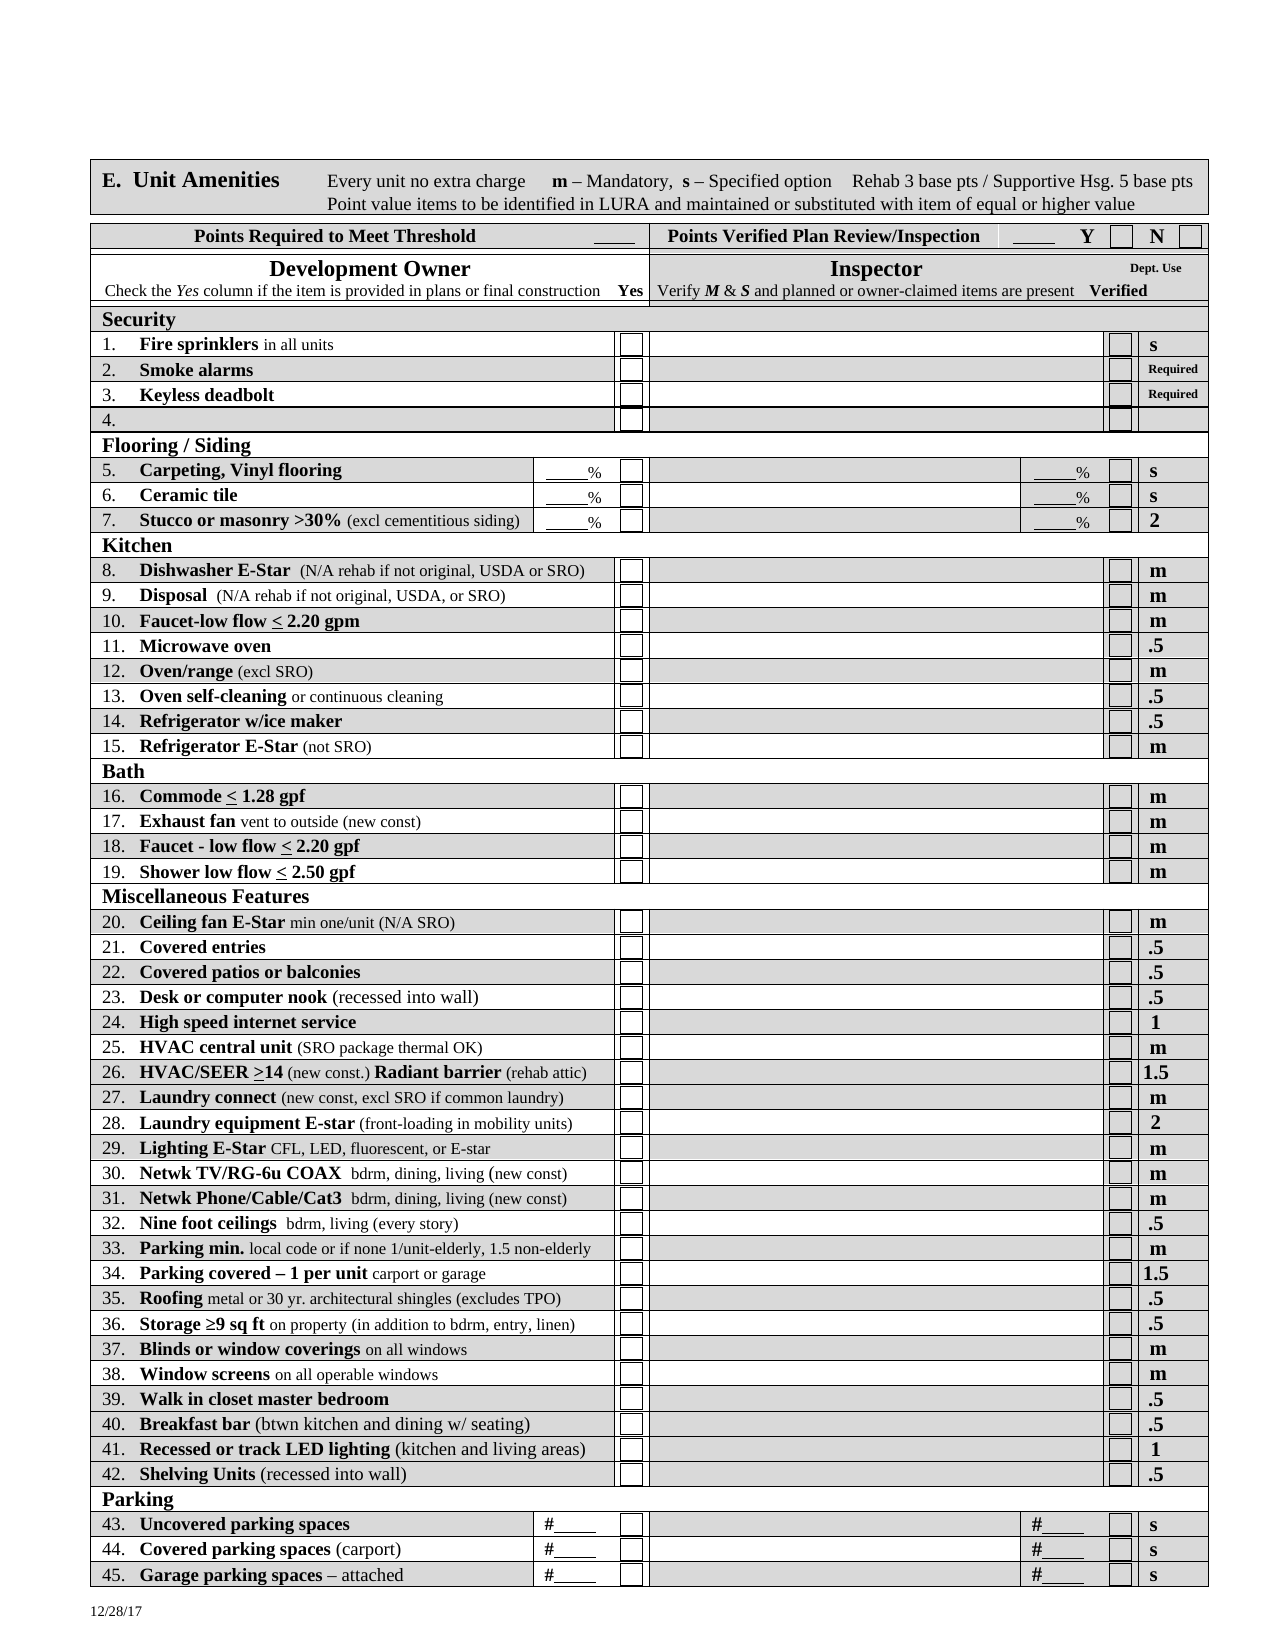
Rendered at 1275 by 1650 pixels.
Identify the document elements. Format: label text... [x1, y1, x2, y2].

table_cell [1173, 1462, 1208, 1486]
table_cell m [1139, 784, 1173, 808]
table_cell [650, 357, 1103, 381]
table_cell [615, 558, 649, 582]
table_cell Verify M & S and planned or owner-claimed items are present [650, 281, 1086, 300]
table_cell Desk or computer nook (recessed into wall) [91, 985, 614, 1009]
table_cell [1173, 583, 1208, 607]
table_cell .5 [1139, 1412, 1173, 1436]
table_cell [1104, 1110, 1138, 1134]
table_cell [650, 301, 1208, 306]
table_cell [1173, 1537, 1208, 1561]
table_cell [1103, 508, 1138, 532]
table_cell s [1139, 1537, 1173, 1561]
table_cell Oven/range (excl SRO) [91, 659, 614, 682]
table_cell [614, 1562, 649, 1586]
table_cell [1173, 1110, 1208, 1134]
table_cell m [1139, 1035, 1173, 1059]
table_cell [1173, 1261, 1208, 1285]
table_cell [650, 583, 1103, 607]
table_cell s [1139, 332, 1173, 356]
table_cell Refrigerator w/ice maker [91, 709, 614, 733]
table_cell [650, 458, 1020, 482]
table_cell Smoke alarms [91, 357, 614, 381]
table_cell .5 [1139, 935, 1173, 959]
table_cell Walk in closet master bedroom [91, 1386, 614, 1411]
table_cell Fire sprinklers in all units [91, 332, 614, 356]
table_cell m [1139, 1336, 1173, 1360]
table_cell m [1139, 558, 1173, 582]
table_cell [650, 1412, 1103, 1436]
table_cell % [1021, 483, 1103, 507]
table_cell [1173, 1236, 1208, 1260]
table_cell [1173, 558, 1208, 582]
table_cell [1104, 784, 1138, 808]
table_cell Parking [91, 1487, 1208, 1511]
table_cell [1104, 1361, 1138, 1385]
table_cell [1173, 709, 1208, 733]
table_cell m [1139, 583, 1173, 607]
table_cell [1104, 382, 1138, 406]
table_cell Flooring / Siding [91, 433, 1208, 457]
table_cell m [1139, 1186, 1173, 1210]
table_cell # [1021, 1562, 1103, 1586]
table_cell Disposal (N/A rehab if not original, USDA, or SRO) [91, 583, 614, 607]
table_cell [1104, 684, 1138, 708]
table_cell [650, 1035, 1103, 1059]
table_cell [999, 224, 1068, 248]
table_cell [643, 659, 649, 682]
table_cell [1103, 1537, 1138, 1561]
table_cell [1173, 483, 1208, 507]
table_cell Shelving Units (recessed into wall) [91, 1462, 614, 1486]
table_cell [1173, 960, 1208, 984]
table_cell [650, 1537, 1020, 1561]
table_cell [1173, 1035, 1208, 1059]
table_cell [615, 1186, 649, 1210]
table_cell [615, 1386, 649, 1411]
table_cell .5 [1139, 1286, 1173, 1310]
table_cell [614, 1537, 649, 1561]
table_cell Parking min. local code or if none 1/unit-elderly, 1.5 non-elderly [91, 1236, 614, 1260]
table_cell Exhaust fan vent to outside (new const) [91, 809, 614, 833]
table_cell [650, 1361, 1103, 1385]
table_cell Laundry connect (new const, excl SRO if common laundry) [91, 1085, 614, 1109]
table_cell [91, 301, 649, 306]
table_cell % [1021, 508, 1103, 532]
table_cell Points Required to Meet Threshold [91, 224, 579, 248]
table_cell 2 [1139, 508, 1173, 532]
table_cell [1173, 633, 1208, 657]
table_cell Covered entries [91, 935, 614, 959]
table_cell [1104, 910, 1109, 933]
table_cell [650, 1236, 1103, 1260]
table_cell [650, 1085, 1103, 1109]
table_cell [1103, 483, 1138, 507]
table_cell Kitchen [91, 533, 1208, 557]
table_cell [650, 910, 1103, 933]
table_cell 1 [1139, 1437, 1173, 1461]
table_cell % [534, 508, 614, 532]
table_cell Window screens on all operable windows [91, 1361, 614, 1385]
table_cell [1173, 332, 1208, 356]
table_cell [1173, 659, 1208, 682]
table_cell [614, 1512, 649, 1536]
table_cell 1.5 [1139, 1060, 1173, 1084]
table_cell Points Verified Plan Review/Inspection [650, 224, 998, 248]
table_cell [1104, 633, 1138, 657]
table_cell [615, 1060, 649, 1084]
table_cell Covered parking spaces (carport) [91, 1537, 533, 1561]
table_cell [615, 1010, 649, 1034]
table_cell Yes [614, 281, 649, 300]
table_cell m [1139, 1135, 1173, 1159]
table_cell [615, 1135, 649, 1159]
table_cell [614, 508, 649, 532]
table_cell m [1139, 1361, 1173, 1385]
table_cell [1173, 684, 1208, 708]
table_cell .5 [1139, 1462, 1173, 1486]
table_cell Required [1139, 357, 1208, 381]
table_cell % [534, 458, 614, 482]
table_cell Microwave oven [91, 633, 614, 657]
table_cell [1173, 1211, 1208, 1235]
table_cell m [1139, 809, 1173, 833]
table_cell Faucet - low flow < 2.20 gpf [91, 834, 614, 858]
table_cell [1104, 1311, 1138, 1335]
table_cell # [534, 1562, 614, 1586]
table_cell 1 [1139, 1010, 1173, 1034]
table_cell [650, 935, 1103, 959]
table_cell [1104, 1085, 1138, 1109]
table_cell [621, 911, 642, 932]
table_cell [1104, 659, 1109, 682]
table_cell 1.5 [1139, 1261, 1173, 1285]
table_cell [1173, 1010, 1208, 1034]
table_cell [615, 1110, 649, 1134]
table_cell [1104, 1386, 1138, 1411]
table_cell [1103, 1562, 1138, 1586]
table_cell [650, 1060, 1103, 1084]
table_cell [615, 1311, 649, 1335]
table_cell [1173, 935, 1208, 959]
table_cell Oven self-cleaning or continuous cleaning [91, 684, 614, 708]
table_cell [650, 1437, 1103, 1461]
table_cell s [1139, 1512, 1173, 1536]
table_cell [1104, 1437, 1138, 1461]
table_cell m [1139, 1161, 1173, 1184]
table_cell [615, 935, 649, 959]
table_cell .5 [1139, 709, 1173, 733]
table_cell [650, 249, 1208, 253]
table_cell s [1139, 458, 1173, 482]
table_cell [650, 332, 1103, 356]
table_cell [643, 1161, 649, 1184]
table_cell [1104, 1060, 1138, 1084]
table_cell [1104, 1211, 1138, 1235]
table_cell [650, 1110, 1103, 1134]
table_cell [615, 1161, 620, 1184]
table_cell [91, 408, 614, 431]
table_cell [1104, 960, 1138, 984]
table_cell Carpeting, Vinyl flooring [91, 458, 533, 482]
table_cell Laundry equipment E-star (front-loading in mobility units) [91, 1110, 614, 1134]
table_cell [1104, 1462, 1138, 1486]
table_cell s [1139, 483, 1173, 507]
table_cell [650, 558, 1103, 582]
table_cell [615, 809, 649, 833]
table_cell Blinds or window coverings on all windows [91, 1336, 614, 1360]
table_cell Storage ≥9 sq ft on property (in addition to bdrm, entry, linen) [91, 1311, 614, 1335]
table_cell [1173, 224, 1208, 248]
table_cell [650, 633, 1103, 657]
table_cell [1173, 1286, 1208, 1310]
table_cell [615, 357, 649, 381]
table_cell [1104, 1135, 1138, 1159]
table_cell Roofing metal or 30 yr. architectural shingles (excludes TPO) [91, 1286, 614, 1310]
table_cell [615, 382, 649, 406]
table_cell [615, 985, 649, 1009]
table_cell [615, 1412, 649, 1436]
table_cell [1173, 859, 1208, 883]
table_cell [650, 684, 1103, 708]
table_cell [1110, 409, 1131, 430]
table_cell [650, 382, 1103, 406]
table_cell [1104, 1186, 1138, 1210]
table_cell [1110, 1162, 1131, 1183]
table_cell [1104, 332, 1138, 356]
table_cell .5 [1139, 985, 1173, 1009]
table_cell [1104, 408, 1109, 431]
table_cell [650, 1010, 1103, 1034]
table_cell [615, 633, 649, 657]
table_cell [1173, 1135, 1208, 1159]
table_cell m [1139, 859, 1173, 883]
table_cell [614, 483, 649, 507]
table_cell [1173, 1161, 1208, 1184]
table_cell [650, 1161, 1103, 1184]
table_cell HVAC/SEER >14 (new const.) Radiant barrier (rehab attic) [91, 1060, 614, 1084]
table_cell HVAC central unit (SRO package thermal OK) [91, 1035, 614, 1059]
table_cell [1132, 659, 1138, 682]
table_cell Dept. Use [1103, 255, 1208, 281]
table_cell [650, 1562, 1020, 1586]
table_cell [1173, 508, 1208, 532]
table_cell [615, 910, 620, 933]
table_cell [1104, 935, 1138, 959]
table_cell [1104, 1412, 1138, 1436]
table_cell [643, 408, 649, 431]
table_cell [1110, 660, 1131, 681]
table_cell [1173, 1437, 1208, 1461]
table_cell Nine foot ceilings bdrm, living (every story) [91, 1211, 614, 1235]
table_cell [615, 1462, 649, 1486]
table_cell [615, 960, 649, 984]
table_header E. Unit Amenities Every unit no extra charge m – Mandatory, s – Specified option Rehab 3 base pts / Supportive Hsg. 5 base pts Point value items to be identified in LURA and maintained or substituted with item of equal or higher value [91, 160, 1208, 214]
table_cell [615, 408, 620, 431]
table_cell [1173, 1412, 1208, 1436]
table_cell Covered patios or balconies [91, 960, 614, 984]
table_cell [1132, 910, 1138, 933]
table_cell [614, 458, 649, 482]
table_cell [1173, 784, 1208, 808]
table_cell [650, 709, 1103, 733]
table_cell [650, 408, 1103, 431]
table_cell Netwk Phone/Cable/Cat3 bdrm, dining, living (new const) [91, 1186, 614, 1210]
table_cell m [1139, 1236, 1173, 1260]
table_cell [1104, 1035, 1138, 1059]
table_cell [1173, 1562, 1208, 1586]
table_cell [1104, 834, 1138, 858]
table_cell [1104, 809, 1138, 833]
table_cell # [534, 1537, 614, 1561]
table_cell [615, 583, 649, 607]
table_cell Stucco or masonry >30% (excl cementitious siding) [91, 508, 533, 532]
table_cell [650, 1512, 1020, 1536]
table_cell [615, 684, 649, 708]
table_cell [1173, 1085, 1208, 1109]
table_cell [615, 1236, 649, 1260]
table_cell [650, 1286, 1103, 1310]
table_cell [1173, 1336, 1208, 1360]
table_cell [1139, 408, 1208, 431]
table_cell [615, 332, 649, 356]
table_cell High speed internet service [91, 1010, 614, 1034]
table_cell [1104, 583, 1138, 607]
table_cell Security [91, 307, 1208, 331]
table_cell [650, 859, 1103, 883]
table_cell m [1139, 608, 1173, 632]
table_cell [650, 659, 1103, 682]
table_cell [1104, 1236, 1138, 1260]
table_cell [615, 859, 649, 883]
table_cell [615, 734, 649, 758]
table_cell Inspector [650, 255, 1103, 281]
table_cell m [1139, 910, 1173, 933]
table_cell [615, 834, 649, 858]
table_cell [91, 249, 649, 253]
table_cell [615, 1261, 649, 1285]
table_cell .5 [1139, 960, 1173, 984]
table_cell Netwk TV/RG-6u COAX bdrm, dining, living (new const) [91, 1161, 614, 1184]
table_cell [1173, 1361, 1208, 1385]
table_cell [615, 1286, 649, 1310]
table_cell [1173, 1386, 1208, 1411]
table_cell [1132, 408, 1138, 431]
table_cell m [1139, 734, 1173, 758]
table_cell [650, 960, 1103, 984]
table_cell Bath [91, 759, 1208, 783]
table_cell [650, 834, 1103, 858]
table_cell [615, 1085, 649, 1109]
table_cell Refrigerator E-Star (not SRO) [91, 734, 614, 758]
table_cell [1173, 985, 1208, 1009]
table_cell Faucet-low flow < 2.20 gpm [91, 608, 614, 632]
table_cell [615, 1211, 649, 1235]
table_cell .5 [1139, 633, 1173, 657]
table_cell [621, 1162, 642, 1183]
table_cell .5 [1139, 1311, 1173, 1335]
table_cell [1173, 1512, 1208, 1536]
table_cell Lighting E-Star CFL, LED, fluorescent, or E-star [91, 1135, 614, 1159]
table_cell [1173, 458, 1208, 482]
table_cell [650, 1336, 1103, 1360]
table_cell m [1139, 659, 1173, 682]
table_cell [1173, 608, 1208, 632]
table_cell [615, 784, 649, 808]
table_cell Parking covered – 1 per unit carport or garage [91, 1261, 614, 1285]
table_cell [615, 1035, 649, 1059]
table_cell Uncovered parking spaces [91, 1512, 533, 1536]
table_cell [615, 709, 649, 733]
table_cell [1104, 859, 1138, 883]
table_cell Ceramic tile [91, 483, 533, 507]
table_cell [1103, 458, 1138, 482]
table_cell N [1138, 224, 1173, 248]
table_cell [1104, 357, 1138, 381]
table_cell [1104, 734, 1138, 758]
table_cell Check the Yes column if the item is provided in plans or final construction [91, 281, 614, 300]
table_cell [91, 215, 1208, 223]
table_cell [650, 1211, 1103, 1235]
table_cell [1103, 1512, 1138, 1536]
table_cell [1173, 1060, 1208, 1084]
table_cell Required [1139, 382, 1208, 406]
table_cell [579, 224, 649, 248]
table_cell [1173, 1186, 1208, 1210]
table_cell .5 [1139, 684, 1173, 708]
table_cell [615, 1361, 649, 1385]
table_cell Commode < 1.28 gpf [91, 784, 614, 808]
table_cell [650, 1386, 1103, 1411]
table_cell [1104, 985, 1138, 1009]
table_cell Keyless deadbolt [91, 382, 614, 406]
table_cell [650, 1261, 1103, 1285]
table_cell [1173, 809, 1208, 833]
table_cell % [534, 483, 614, 507]
table_cell Dishwasher E-Star (N/A rehab if not original, USDA or SRO) [91, 558, 614, 582]
table_cell # [534, 1512, 614, 1536]
table_cell [1173, 734, 1208, 758]
table_cell Development Owner [91, 255, 649, 281]
table_cell Recessed or track LED lighting (kitchen and living areas) [91, 1437, 614, 1461]
table_cell [1103, 224, 1138, 248]
table_cell [650, 508, 1020, 532]
table_cell Ceiling fan E-Star min one/unit (N/A SRO) [91, 910, 614, 933]
table_cell s [1139, 1562, 1173, 1586]
table_cell [1104, 558, 1138, 582]
table_cell [1104, 1286, 1138, 1310]
table_cell # [1021, 1537, 1103, 1561]
table_cell Verified [1086, 281, 1208, 300]
table_cell [1132, 1161, 1138, 1184]
table_cell [1173, 834, 1208, 858]
table_cell .5 [1139, 1211, 1173, 1235]
table_cell [650, 1462, 1103, 1486]
table_cell [615, 608, 649, 632]
table_cell [650, 784, 1103, 808]
table_cell [650, 1186, 1103, 1210]
table_cell [650, 734, 1103, 758]
table_cell [1104, 1261, 1138, 1285]
table_cell [1104, 608, 1138, 632]
table_cell Breakfast bar (btwn kitchen and dining w/ seating) [91, 1412, 614, 1436]
table_cell [1110, 911, 1131, 932]
table_cell [615, 1336, 649, 1360]
table_cell [1173, 910, 1208, 933]
table_cell [615, 1437, 649, 1461]
table_cell m [1139, 834, 1173, 858]
table_cell % [1021, 458, 1103, 482]
table_cell Garage parking spaces – attached [91, 1562, 533, 1586]
table_cell [650, 608, 1103, 632]
table_cell [1104, 1161, 1109, 1184]
table_cell [621, 660, 642, 681]
table_cell [650, 985, 1103, 1009]
table_cell Shower low flow < 2.50 gpf [91, 859, 614, 883]
table_cell [650, 1311, 1103, 1335]
table_cell Miscellaneous Features [91, 884, 1208, 908]
table_cell [621, 409, 642, 430]
table_cell [1173, 1311, 1208, 1335]
table_cell [643, 910, 649, 933]
table_cell 2 [1139, 1110, 1173, 1134]
table_cell [650, 809, 1103, 833]
table_cell Y [1068, 224, 1103, 248]
table_cell [615, 659, 620, 682]
table_cell [1104, 1336, 1138, 1360]
table_cell # [1021, 1512, 1103, 1536]
table_cell [650, 483, 1020, 507]
table_cell [650, 1135, 1103, 1159]
table_cell .5 [1139, 1386, 1173, 1411]
table_cell [1104, 709, 1138, 733]
table_cell [1104, 1010, 1138, 1034]
table_cell m [1139, 1085, 1173, 1109]
